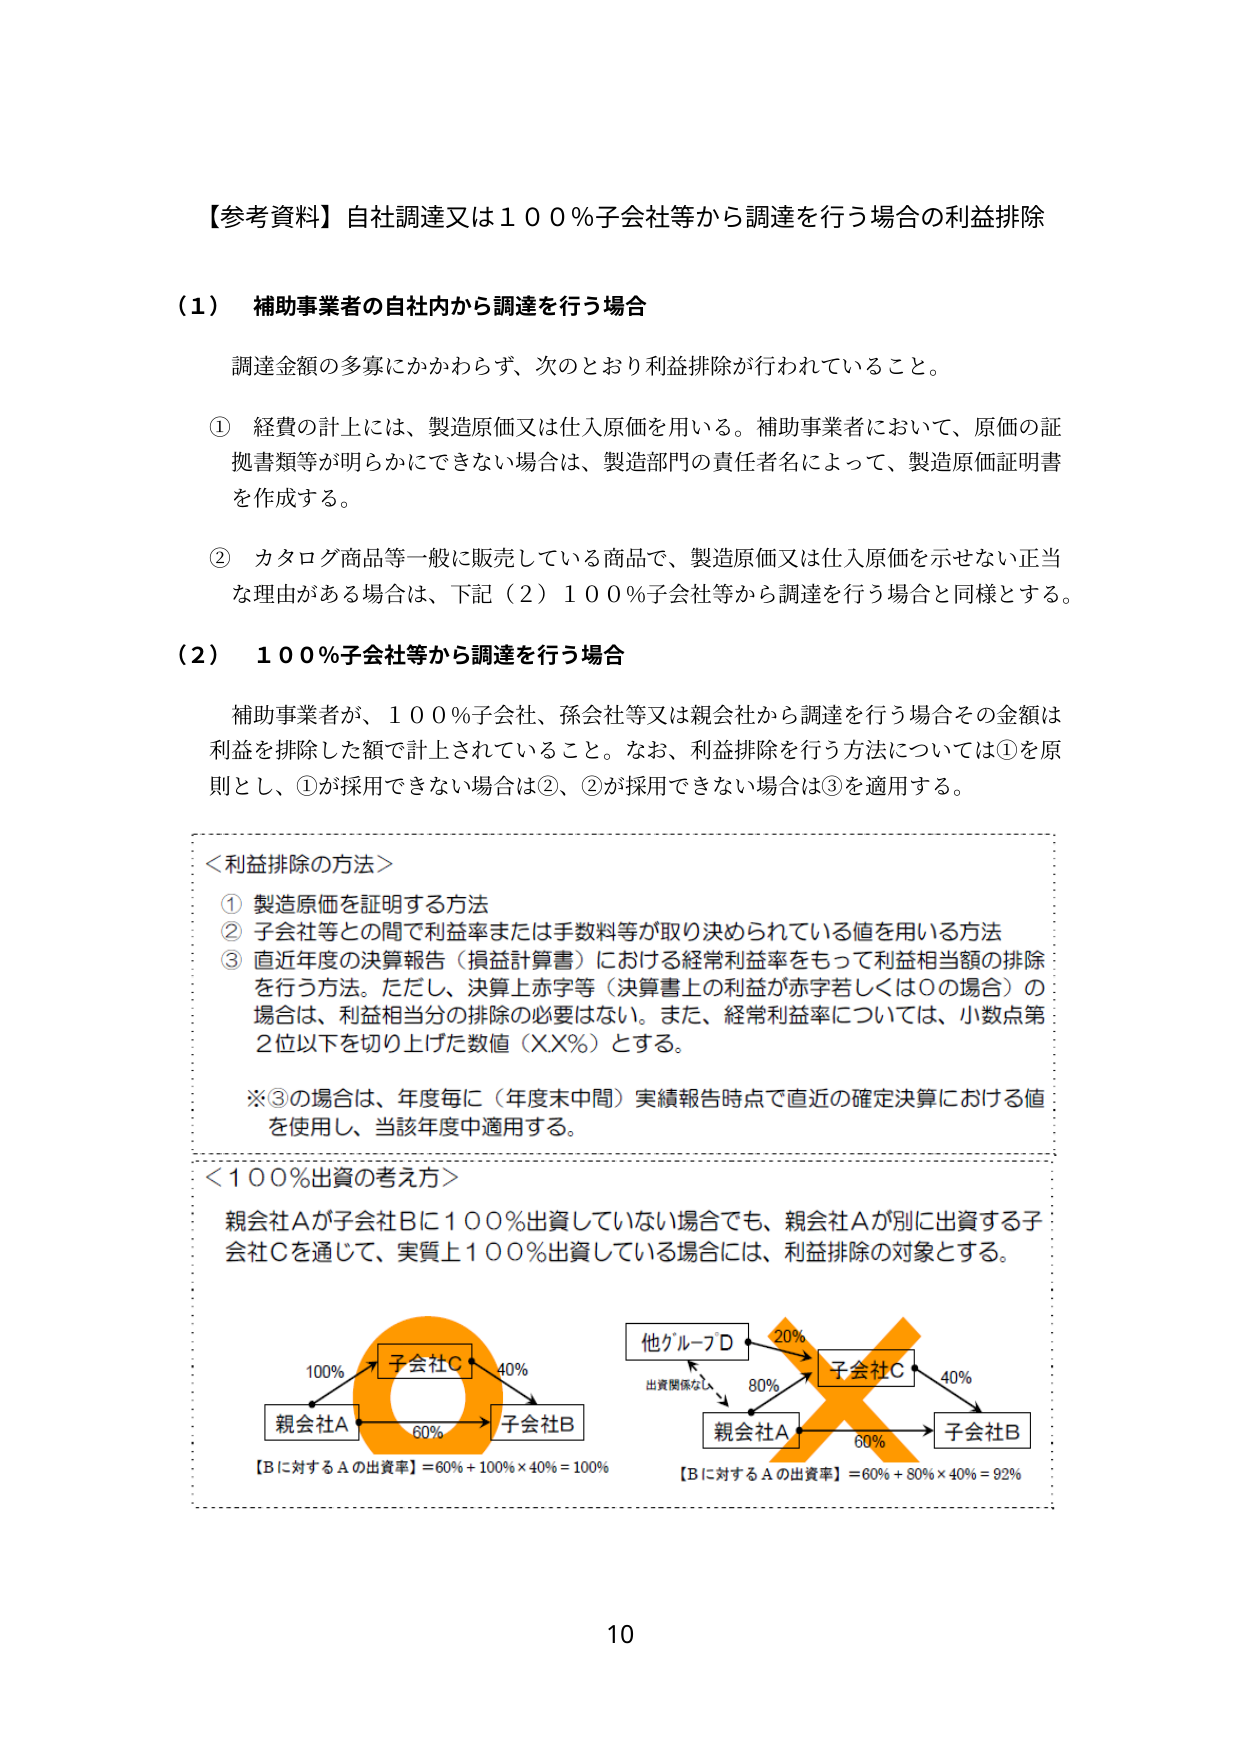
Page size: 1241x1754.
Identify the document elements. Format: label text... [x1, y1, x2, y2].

text ② カタログ商品等一般に販売している商品で、製造原価又は仕入原価を示せない正当な理由がある場合は、下記（２）１００％子会社等から調達を行う場合と同様とする。 [165, 540, 1075, 611]
text 【参考資料】自社調達又は１００％子会社等から調達を行う場合の利益排除 [165, 181, 1075, 252]
text （１） 補助事業者の自社内から調達を行う場合 [165, 287, 1075, 323]
text 補助事業者が、１００％子会社、孫会社等又は親会社から調達を行う場合その金額は利益を排除した額で計上されていること。なお、利益排除を行う方法については①を原則とし、①が採用できない場合は②、②が採用できない場合は③を適用する。 [165, 696, 1075, 803]
text （２） １００％子会社等から調達を行う場合 [165, 636, 1075, 671]
picture [181, 821, 1068, 1156]
text 調達金額の多寡にかかわらず、次のとおり利益排除が行われていること。 [165, 348, 1075, 383]
text ① 経費の計上には、製造原価又は仕入原価を用いる。補助事業者において、原価の証拠書類等が明らかにできない場合は、製造部門の責任者名によって、製造原価証明書を作成する。 [165, 408, 1075, 515]
